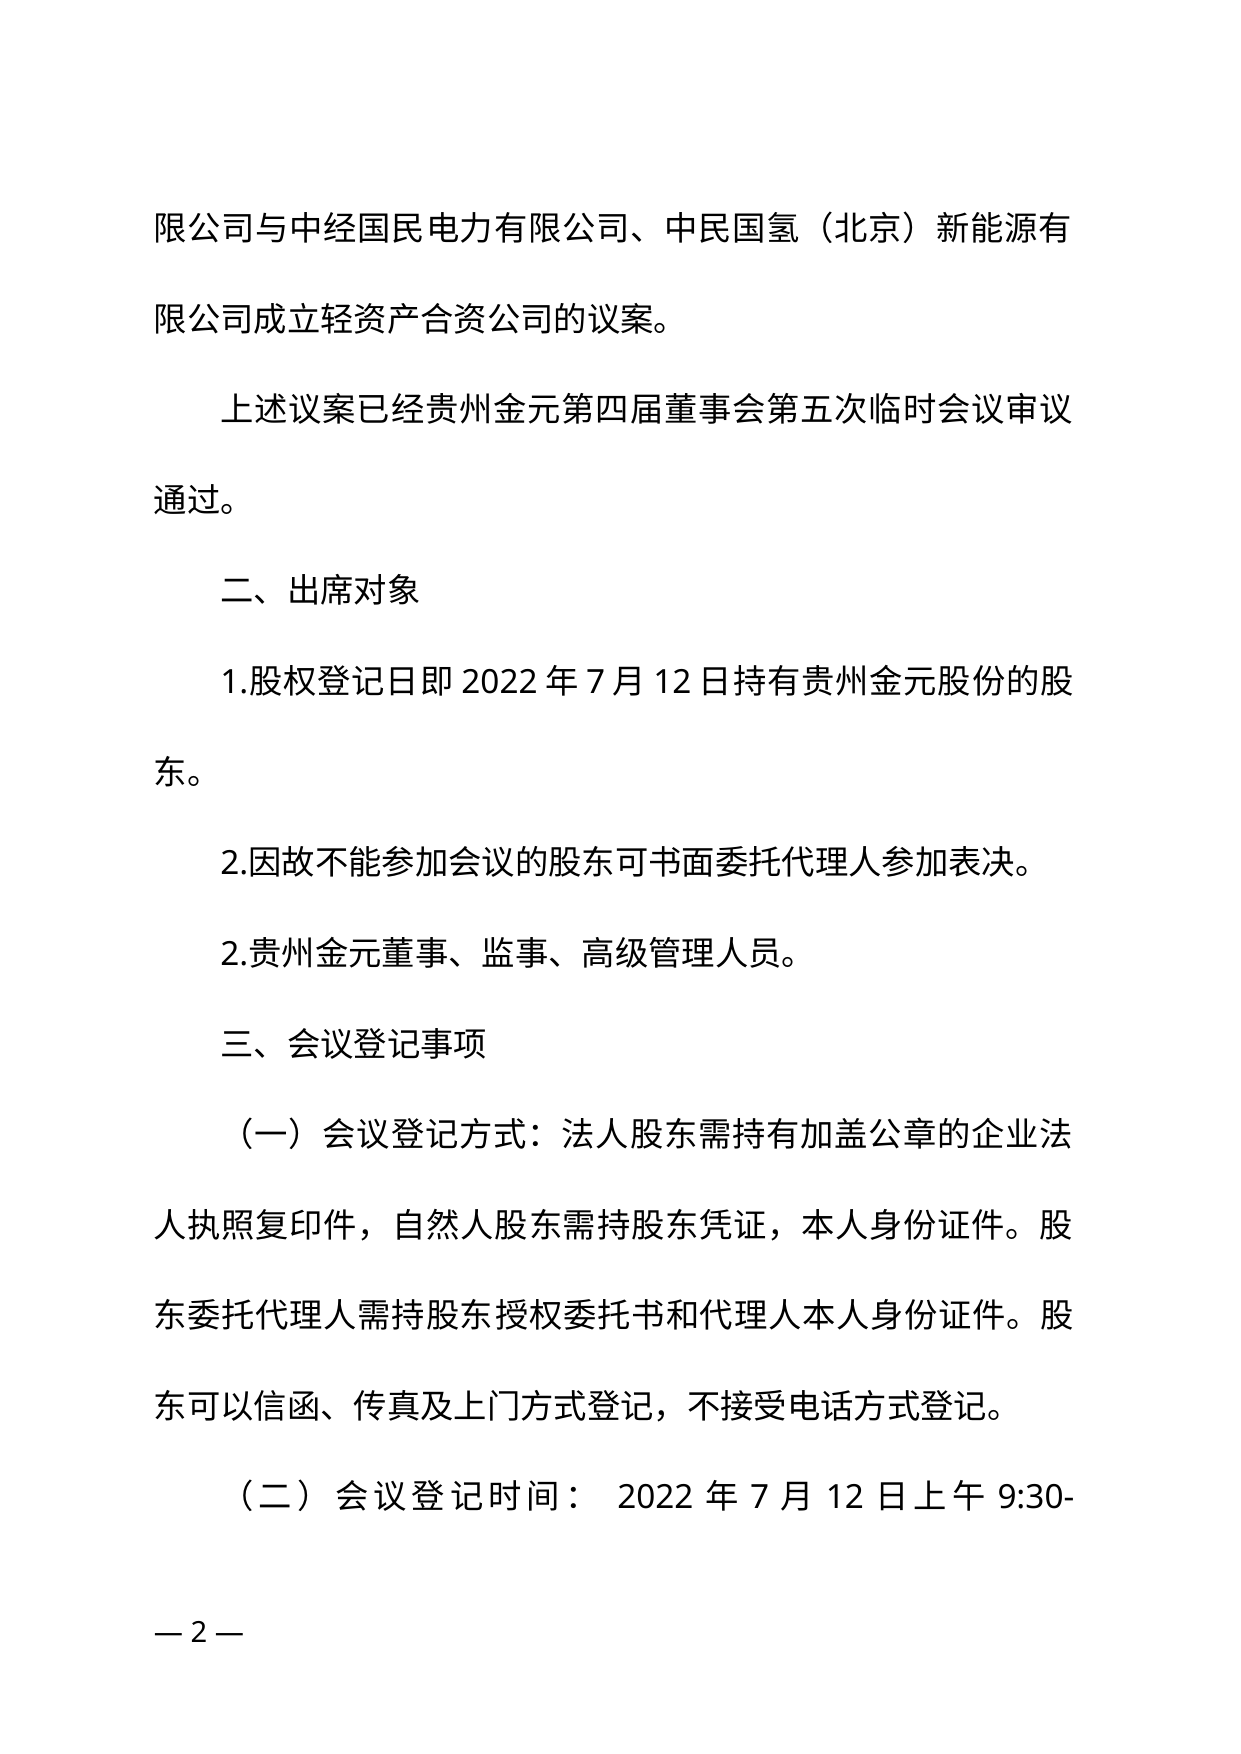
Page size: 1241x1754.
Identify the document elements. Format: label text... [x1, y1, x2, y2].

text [153, 1449, 1075, 1540]
text 三、会议登记事项 [153, 996, 1075, 1087]
text 2.贵州金元董事、监事、高级管理人员。 [153, 906, 1075, 996]
text 二、出席对象 [153, 543, 1075, 634]
text 1.股权登记日即2022年7月12日持有贵州金元股份的股东。 [153, 634, 1075, 815]
text 上述议案已经贵州金元第四届董事会第五次临时会议审议通过。 [153, 362, 1075, 543]
text （一）会议登记方式：法人股东需持有加盖公章的企业法人执照复印件，自然人股东需持股东凭证，本人身份证件。股东委托代理人需持股东授权委托书和代理人本人身份证件。股东可以信函、传真及上门方式登记，不接受电话方式登记。 [153, 1087, 1075, 1449]
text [153, 181, 1075, 362]
text 2.因故不能参加会议的股东可书面委托代理人参加表决。 [153, 815, 1075, 906]
